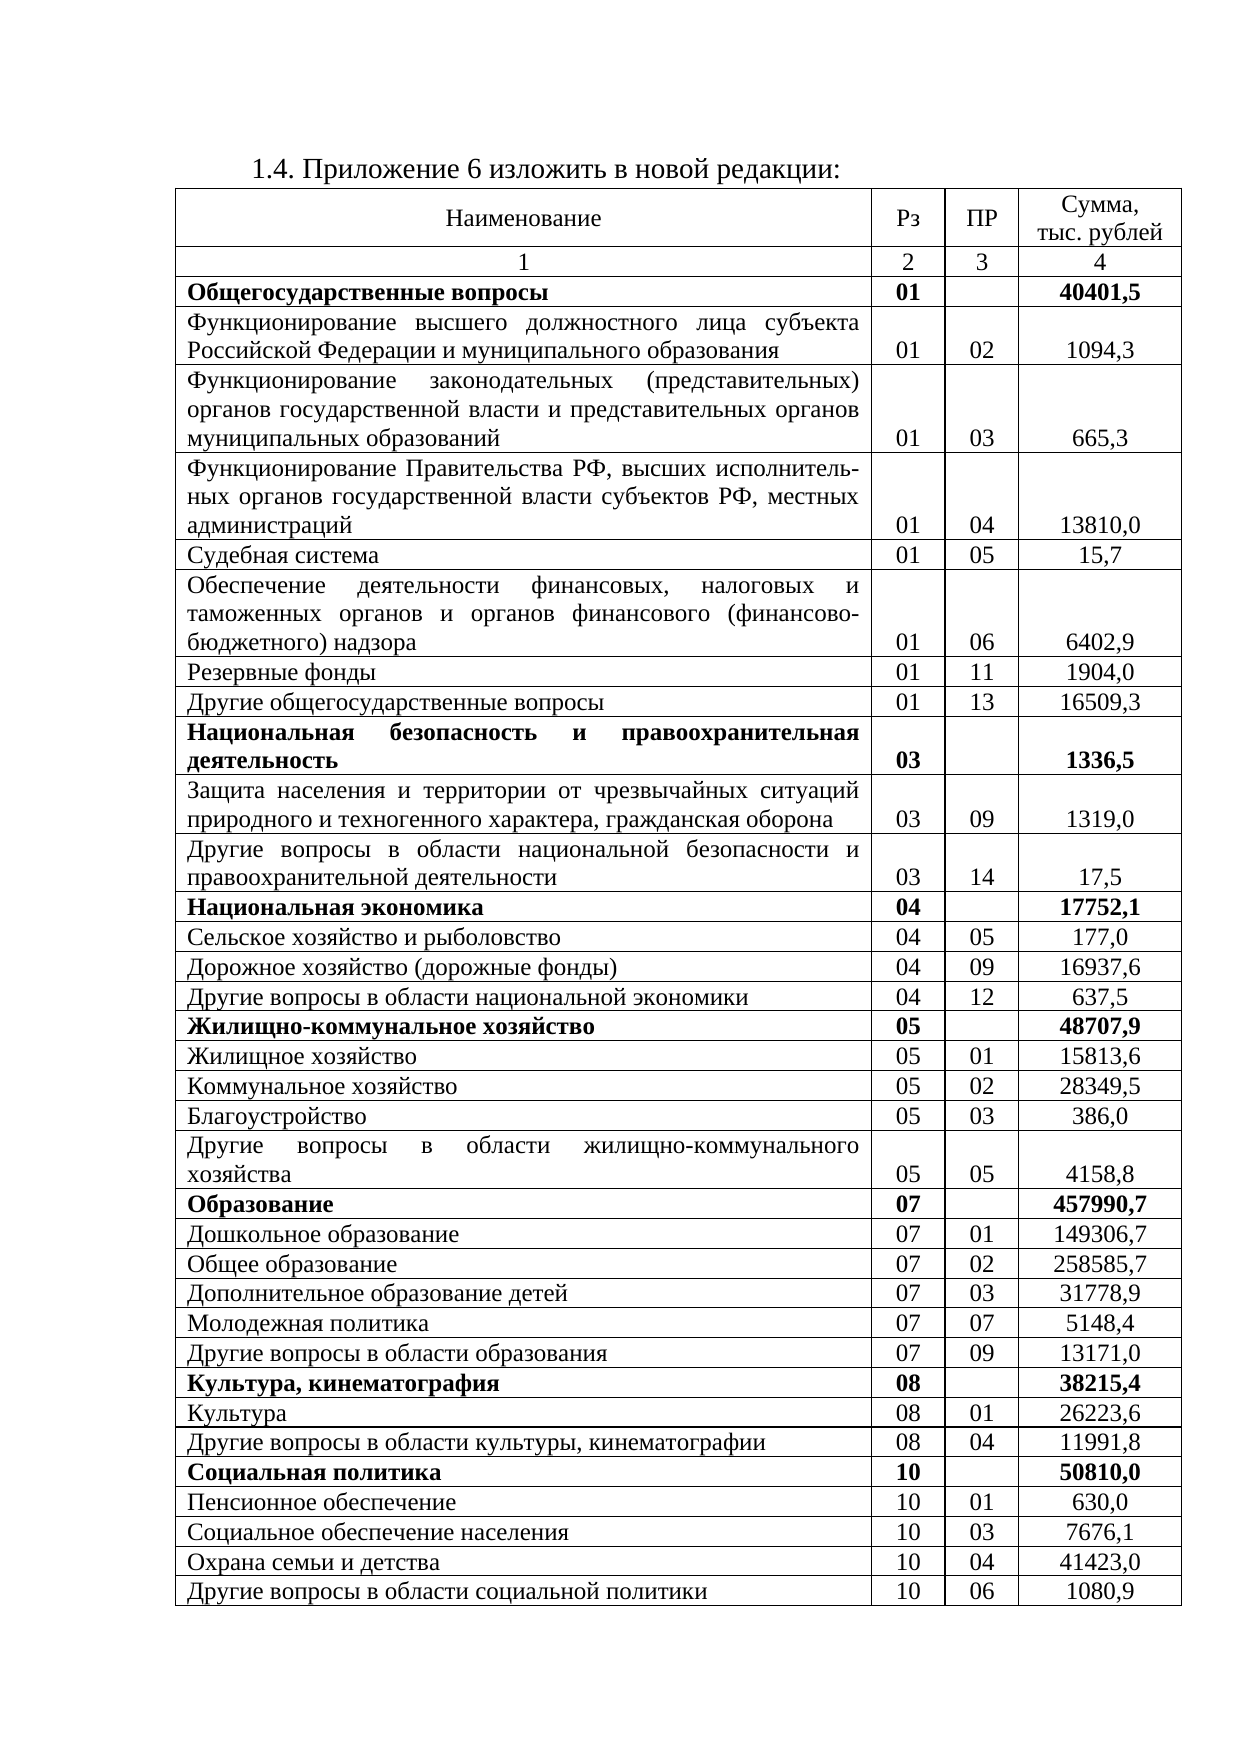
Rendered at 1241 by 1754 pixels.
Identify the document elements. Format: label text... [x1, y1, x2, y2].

table_cell 01 [872, 540, 944, 569]
table_cell Другие вопросы в области национальной экономики [176, 982, 871, 1010]
table_cell Общее образование [176, 1249, 871, 1277]
table_cell 665,3 [1019, 365, 1181, 452]
table_cell 03 [872, 717, 944, 774]
table_cell 01 [872, 277, 944, 306]
table_cell 02 [946, 307, 1018, 364]
table_cell Коммунальное хозяйство [176, 1071, 871, 1100]
table_cell 26223,6 [1019, 1398, 1181, 1426]
table_cell 03 [872, 834, 944, 891]
table_cell 01 [872, 365, 944, 452]
table_cell 07 [872, 1338, 944, 1367]
table_cell 05 [946, 540, 1018, 569]
table_cell 10 [872, 1517, 944, 1546]
table_cell Сельское хозяйство и рыболовство [176, 922, 871, 951]
table_cell 03 [946, 1279, 1018, 1307]
table_cell Образование [176, 1189, 871, 1218]
table_cell 31778,9 [1019, 1279, 1181, 1307]
table_cell 1080,9 [1019, 1576, 1181, 1605]
table_cell 08 [872, 1368, 944, 1397]
table_cell 48707,9 [1019, 1011, 1181, 1040]
table_cell 01 [946, 1398, 1018, 1426]
table_cell 15813,6 [1019, 1041, 1181, 1070]
table_cell 17752,1 [1019, 892, 1181, 921]
table_cell 13810,0 [1019, 453, 1181, 539]
table_cell 07 [872, 1249, 944, 1277]
table_cell 01 [872, 307, 944, 364]
table_cell 01 [872, 657, 944, 686]
table_cell 04 [872, 892, 944, 921]
table_cell 637,5 [1019, 982, 1181, 1010]
table_cell 177,0 [1019, 922, 1181, 951]
table_cell Другие общегосударственные вопросы [176, 687, 871, 716]
table_cell 05 [872, 1131, 944, 1188]
table_cell Другие вопросы в области жилищно-коммунального хозяйства [176, 1131, 871, 1188]
table_cell Дополнительное образование детей [176, 1279, 871, 1307]
table_cell 11991,8 [1019, 1428, 1181, 1456]
table_cell 01 [872, 453, 944, 539]
table_cell Дошкольное образование [176, 1219, 871, 1248]
table_cell 258585,7 [1019, 1249, 1181, 1277]
table_cell 13 [946, 687, 1018, 716]
table_cell 10 [872, 1547, 944, 1575]
table_cell Обеспечение деятельности финансовых, налоговых и таможенных органов и органов финансового (финансово-бюджетного) надзора [176, 570, 871, 656]
table_cell 09 [946, 952, 1018, 981]
table_cell 07 [946, 1308, 1018, 1337]
table_cell 05 [872, 1041, 944, 1070]
table_cell 10 [872, 1576, 944, 1605]
table_cell Другие вопросы в области национальной безопасности и правоохранительной деятельности [176, 834, 871, 891]
table_cell Судебная система [176, 540, 871, 569]
table_cell [946, 1457, 1018, 1486]
table_cell Функционирование Правительства РФ, высших исполнитель-ных органов государственной власти субъектов РФ, местных администраций [176, 453, 871, 539]
table_cell 03 [946, 1517, 1018, 1546]
table_cell 4158,8 [1019, 1131, 1181, 1188]
table_cell 1904,0 [1019, 657, 1181, 686]
table_cell 05 [946, 922, 1018, 951]
table_cell 05 [872, 1011, 944, 1040]
table_cell 04 [872, 952, 944, 981]
table_cell 2 [872, 247, 944, 276]
table_cell 16509,3 [1019, 687, 1181, 716]
table_cell [946, 277, 1018, 306]
table_cell 04 [946, 1547, 1018, 1575]
table_cell 05 [946, 1131, 1018, 1188]
table_cell 07 [872, 1279, 944, 1307]
table_cell 09 [946, 1338, 1018, 1367]
table_cell 03 [946, 365, 1018, 452]
table_cell Другие вопросы в области культуры, кинематографии [176, 1428, 871, 1456]
table_cell 16937,6 [1019, 952, 1181, 981]
table_cell Функционирование высшего должностного лица субъекта Российской Федерации и муниципального образования [176, 307, 871, 364]
table_cell [946, 1011, 1018, 1040]
table_cell 05 [872, 1101, 944, 1129]
table_cell 41423,0 [1019, 1547, 1181, 1575]
table_cell 4 [1019, 247, 1181, 276]
table_cell [946, 1368, 1018, 1397]
table_header Сумма, тыс. рублей [1019, 189, 1181, 246]
table_cell 1 [176, 247, 871, 276]
table_cell 630,0 [1019, 1487, 1181, 1516]
table_cell 457990,7 [1019, 1189, 1181, 1218]
table_cell 03 [946, 1101, 1018, 1129]
table_cell 40401,5 [1019, 277, 1181, 306]
table_cell 07 [872, 1308, 944, 1337]
table_cell 38215,4 [1019, 1368, 1181, 1397]
table_cell 10 [872, 1487, 944, 1516]
table_cell 03 [872, 775, 944, 833]
table_cell 02 [946, 1071, 1018, 1100]
table_cell 14 [946, 834, 1018, 891]
table_cell 11 [946, 657, 1018, 686]
table_cell Резервные фонды [176, 657, 871, 686]
table_cell 1094,3 [1019, 307, 1181, 364]
table_header Наименование [176, 189, 871, 246]
table_cell 05 [872, 1071, 944, 1100]
table_cell 01 [946, 1219, 1018, 1248]
table_cell 10 [872, 1457, 944, 1486]
table_cell 04 [946, 453, 1018, 539]
table_cell 04 [946, 1428, 1018, 1456]
table_cell Культура [176, 1398, 871, 1426]
table_cell 5148,4 [1019, 1308, 1181, 1337]
table_cell 1336,5 [1019, 717, 1181, 774]
table_cell Благоустройство [176, 1101, 871, 1129]
table_cell 149306,7 [1019, 1219, 1181, 1248]
table_cell 15,7 [1019, 540, 1181, 569]
table_cell 6402,9 [1019, 570, 1181, 656]
table_cell Национальная экономика [176, 892, 871, 921]
table_cell 50810,0 [1019, 1457, 1181, 1486]
table_cell Защита населения и территории от чрезвычайных ситуаций природного и техногенного характера, гражданская оборона [176, 775, 871, 833]
table_cell Национальная безопасность и правоохранительная деятельность [176, 717, 871, 774]
table_cell Другие вопросы в области образования [176, 1338, 871, 1367]
table_cell [946, 1189, 1018, 1218]
table_cell 01 [872, 570, 944, 656]
table_cell 08 [872, 1428, 944, 1456]
table_cell 12 [946, 982, 1018, 1010]
table_cell 28349,5 [1019, 1071, 1181, 1100]
table_cell 06 [946, 1576, 1018, 1605]
table_cell 02 [946, 1249, 1018, 1277]
table_cell 04 [872, 982, 944, 1010]
table_cell Молодежная политика [176, 1308, 871, 1337]
table_cell Функционирование законодательных (представительных) органов государственной власти и представительных органов муниципальных образований [176, 365, 871, 452]
table_header ПР [946, 189, 1018, 246]
table_cell Культура, кинематография [176, 1368, 871, 1397]
table_header Рз [872, 189, 944, 246]
table_cell 07 [872, 1219, 944, 1248]
table_cell 04 [872, 922, 944, 951]
table_cell Социальная политика [176, 1457, 871, 1486]
table_cell 07 [872, 1189, 944, 1218]
table_cell Общегосударственные вопросы [176, 277, 871, 306]
table_cell Социальное обеспечение населения [176, 1517, 871, 1546]
table_cell 09 [946, 775, 1018, 833]
table_cell Жилищное хозяйство [176, 1041, 871, 1070]
table_cell 01 [872, 687, 944, 716]
table_cell 386,0 [1019, 1101, 1181, 1129]
table_cell 01 [946, 1487, 1018, 1516]
table_cell 08 [872, 1398, 944, 1426]
table_cell Другие вопросы в области социальной политики [176, 1576, 871, 1605]
table_cell 13171,0 [1019, 1338, 1181, 1367]
table_cell [946, 717, 1018, 774]
table_cell Жилищно-коммунальное хозяйство [176, 1011, 871, 1040]
table_cell 3 [946, 247, 1018, 276]
table_cell 01 [946, 1041, 1018, 1070]
table_cell Пенсионное обеспечение [176, 1487, 871, 1516]
table_cell 17,5 [1019, 834, 1181, 891]
table_cell Дорожное хозяйство (дорожные фонды) [176, 952, 871, 981]
text 1.4. Приложение 6 изложить в новой редакции: [177, 152, 1181, 185]
table_cell [946, 892, 1018, 921]
table_cell 06 [946, 570, 1018, 656]
table_cell 1319,0 [1019, 775, 1181, 833]
table_cell Охрана семьи и детства [176, 1547, 871, 1575]
table_cell 7676,1 [1019, 1517, 1181, 1546]
